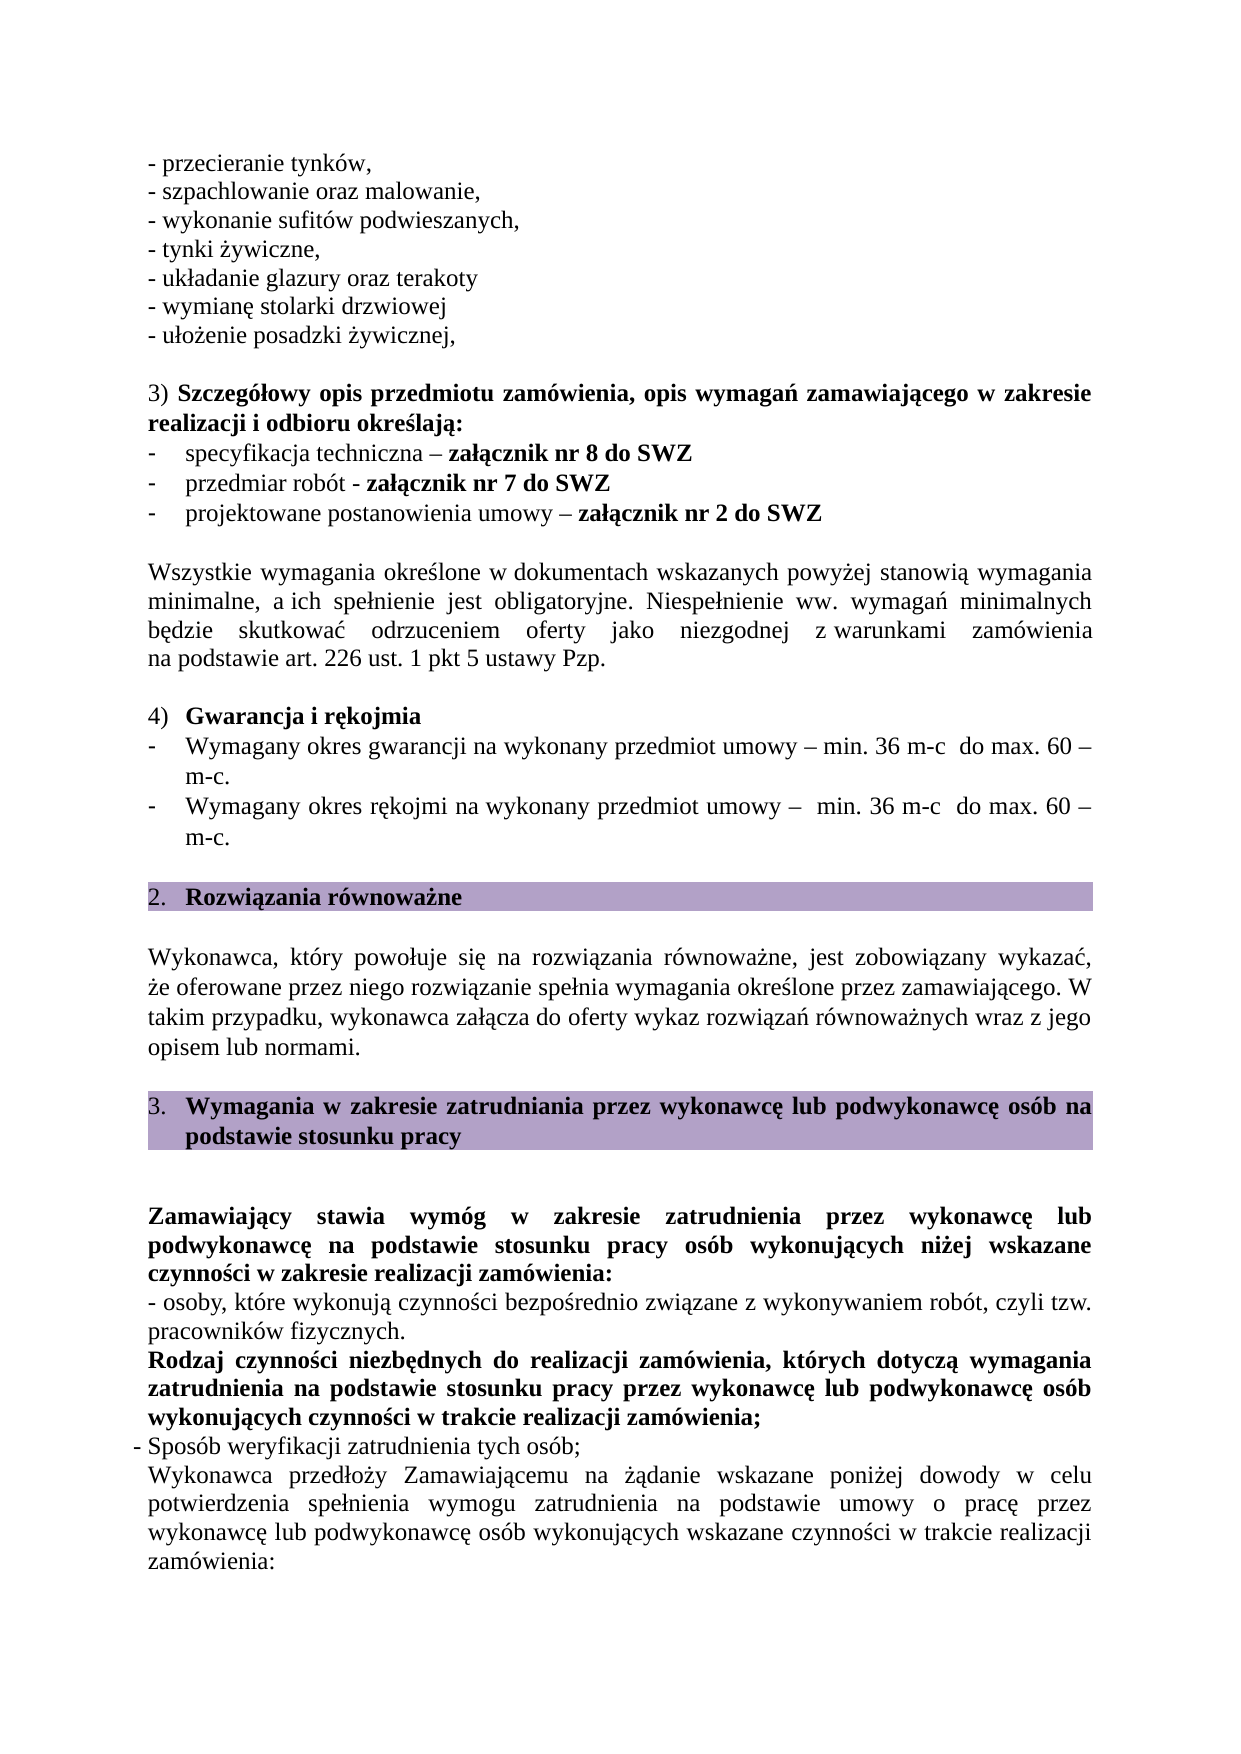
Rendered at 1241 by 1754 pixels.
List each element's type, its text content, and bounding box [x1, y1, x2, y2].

text Wszystkie wymagania określone w dokumentach wskazanych powyżej stanowią wymagania minimalne, a ich spełnienie jest obligatoryjne. Niespełnienie ww. wymagań minimalnych będzie skutkować odrzuceniem oferty jako niezgodnej z warunkami zamówienia na podstawie art. 226 ust. 1 pkt 5 ustawy Pzp. [148, 557, 1093, 672]
text - wykonanie sufitów podwieszanych, [148, 205, 1093, 234]
text - osoby, które wykonują czynności bezpośrednio związane z wykonywaniem robót, czyli tzw. pracowników fizycznych. [148, 1287, 1093, 1345]
text Zamawiający stawia wymóg w zakresie zatrudnienia przez wykonawcę lub podwykonawcę na podstawie stosunku pracy osób wykonujących niżej wskazane czynności w zakresie realizacji zamówienia: [148, 1172, 1093, 1287]
text Rodzaj czynności niezbędnych do realizacji zamówienia, których dotyczą wymagania zatrudnienia na podstawie stosunku pracy przez wykonawcę lub podwykonawcę osób wykonujących czynności w trakcie realizacji zamówienia; [148, 1345, 1093, 1431]
list Gwarancja i rękojmia [148, 701, 1093, 730]
text - wymianę stolarki drzwiowej [148, 291, 1093, 320]
list Wymagania w zakresie zatrudniania przez wykonawcę lub podwykonawcę osób na podstawie stosunku pracy [148, 1091, 1093, 1150]
text - przecieranie tynków, [148, 148, 1093, 176]
text - ułożenie posadzki żywicznej, [148, 320, 1093, 349]
text Wykonawca przedłoży Zamawiającemu na żądanie wskazane poniżej dowody w celu potwierdzenia spełnienia wymogu zatrudnienia na podstawie umowy o pracę przez wykonawcę lub podwykonawcę osób wykonujących wskazane czynności w trakcie realizacji zamówienia: [148, 1460, 1093, 1575]
list specyfikacja techniczna – załącznik nr 8 do SWZ [148, 438, 1093, 467]
text Wykonawca, który powołuje się na rozwiązania równoważne, jest zobowiązany wykazać, że oferowane przez niego rozwiązanie spełnia wymagania określone przez zamawiającego. W takim przypadku, wykonawca załącza do oferty wykaz rozwiązań równoważnych wraz z jego opisem lub normami. [148, 942, 1093, 1061]
text - Sposób weryfikacji zatrudnienia tych osób; [133, 1431, 1093, 1460]
list przedmiar robót - załącznik nr 7 do SWZ [148, 468, 1093, 497]
text - szpachlowanie oraz malowanie, [148, 176, 1093, 205]
list Rozwiązania równoważne [148, 882, 1093, 911]
list Wymagany okres gwarancji na wykonany przedmiot umowy – min. 36 m-c do max. 60 –m-c. [148, 731, 1093, 790]
text - tynki żywiczne, [148, 234, 1093, 263]
text - układanie glazury oraz terakoty [148, 263, 1093, 291]
list Szczegółowy opis przedmiotu zamówienia, opis wymagań zamawiającego w zakresie realizacji i odbioru określają: [148, 378, 1093, 436]
list Wymagany okres rękojmi na wykonany przedmiot umowy – min. 36 m-c do max. 60 –m-c. [148, 791, 1093, 850]
list projektowane postanowienia umowy – załącznik nr 2 do SWZ [148, 498, 1093, 527]
